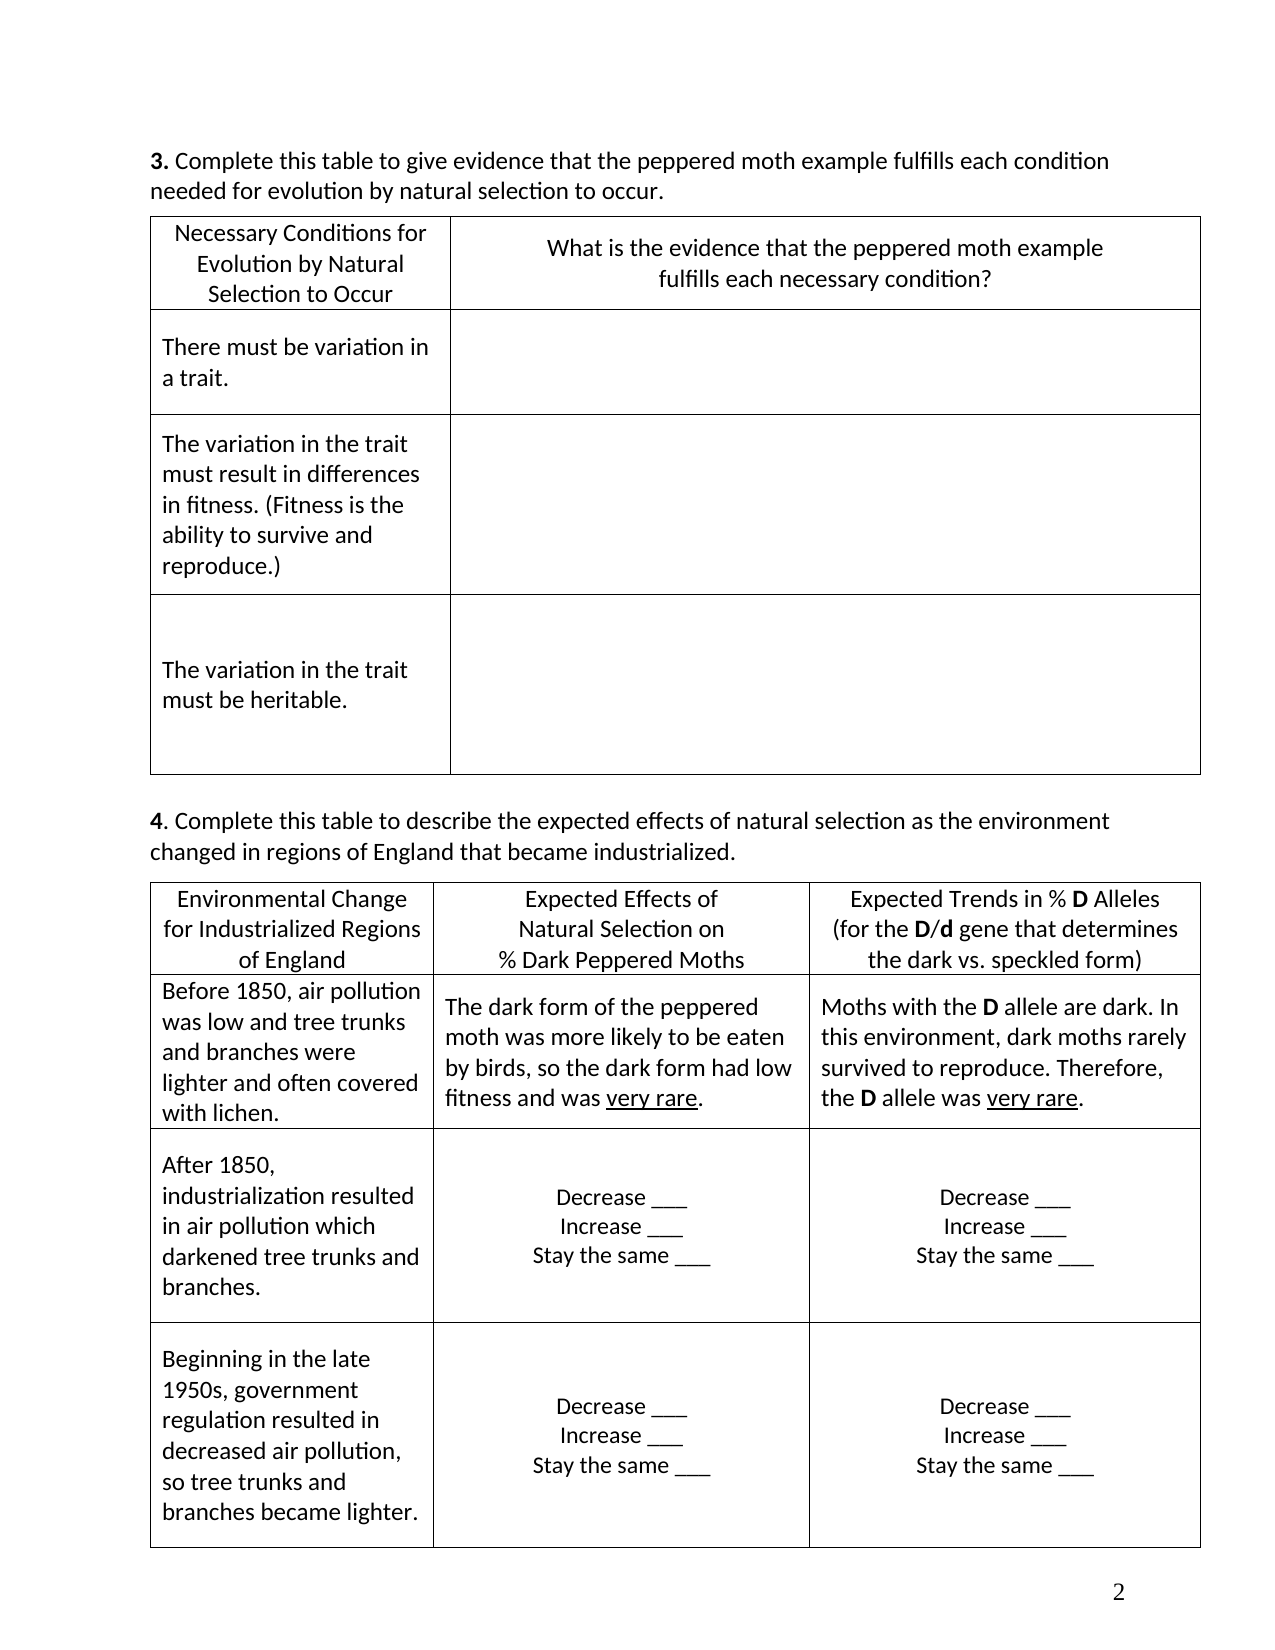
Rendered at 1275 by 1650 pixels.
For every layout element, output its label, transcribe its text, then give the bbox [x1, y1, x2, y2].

table_cell [451, 595, 1200, 774]
table_cell [451, 415, 1200, 594]
table_cell Decrease ___ Increase ___ Stay the same ___ [434, 1323, 809, 1547]
table_header Expected Trends in % D Alleles (for the D/d gene that determines the dark vs. speckled form) [810, 883, 1200, 974]
table_header Necessary Conditions for Evolution by Natural Selection to Occur [151, 217, 450, 309]
table_cell Decrease ___ Increase ___ Stay the same ___ [434, 1129, 809, 1322]
table_header What is the evidence that the peppered moth example fulfills each necessary condition? [451, 217, 1200, 309]
table_cell [451, 310, 1200, 414]
table_cell The variation in the trait must be heritable. [151, 595, 450, 774]
table_cell Decrease ___ Increase ___ Stay the same ___ [810, 1323, 1200, 1547]
table_cell Beginning in the late 1950s, government regulation resulted in decreased air pollution, so tree trunks and branches became lighter. [151, 1323, 433, 1547]
table_cell The variation in the trait must result in differences in fitness. (Fitness is the ability to survive and reproduce.) [151, 415, 450, 594]
table_cell Before 1850, air pollution was low and tree trunks and branches were lighter and often covered with lichen. [151, 975, 433, 1128]
text 3. Complete this table to give evidence that the peppered moth example fulfills each condition needed for evolution by natural selection to occur. [150, 145, 1125, 206]
table_cell Moths with the D allele are dark. In this environment, dark moths rarely survived to reproduce. Therefore, the D allele was very rare. [810, 975, 1200, 1128]
table_cell The dark form of the peppered moth was more likely to be eaten by birds, so the dark form had low fitness and was very rare. [434, 975, 809, 1128]
table_header Environmental Change for Industrialized Regions of England [151, 883, 433, 974]
table_header Expected Effects of Natural Selection on % Dark Peppered Moths [434, 883, 809, 974]
table_cell There must be variation in a trait. [151, 310, 450, 414]
text 4. Complete this table to describe the expected effects of natural selection as the environment changed in regions of England that became industrialized. [150, 805, 1125, 866]
table_cell After 1850, industrialization resulted in air pollution which darkened tree trunks and branches. [151, 1129, 433, 1322]
table_cell Decrease ___ Increase ___ Stay the same ___ [810, 1129, 1200, 1322]
